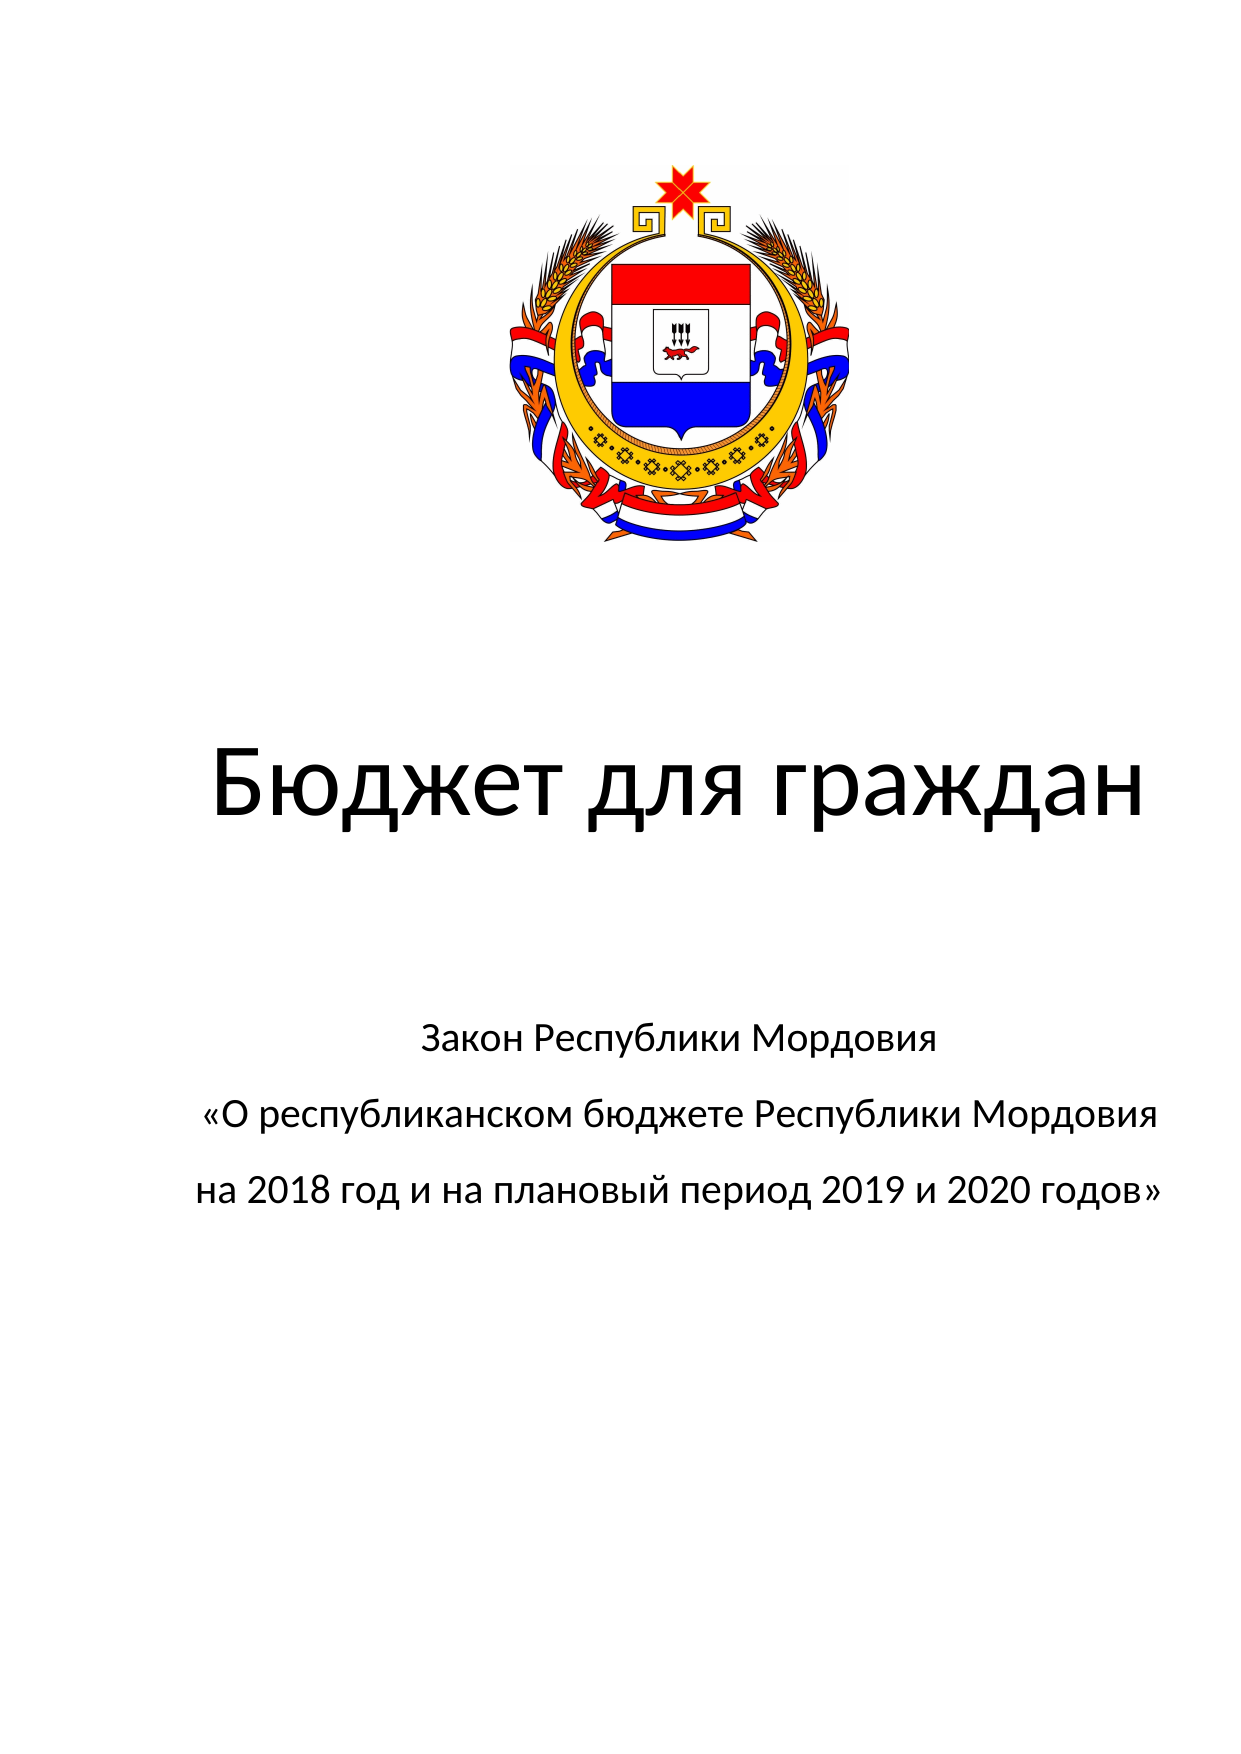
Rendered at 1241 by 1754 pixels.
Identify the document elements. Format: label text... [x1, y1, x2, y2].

picture [509, 165, 849, 542]
text Закон Республики Мордовия [177, 1011, 1181, 1062]
text «О республиканском бюджете Республики Мордовия на 2018 год и на плановый период 2019 и 2020 годов» [177, 1087, 1181, 1214]
text Бюджет для граждан [177, 714, 1181, 842]
